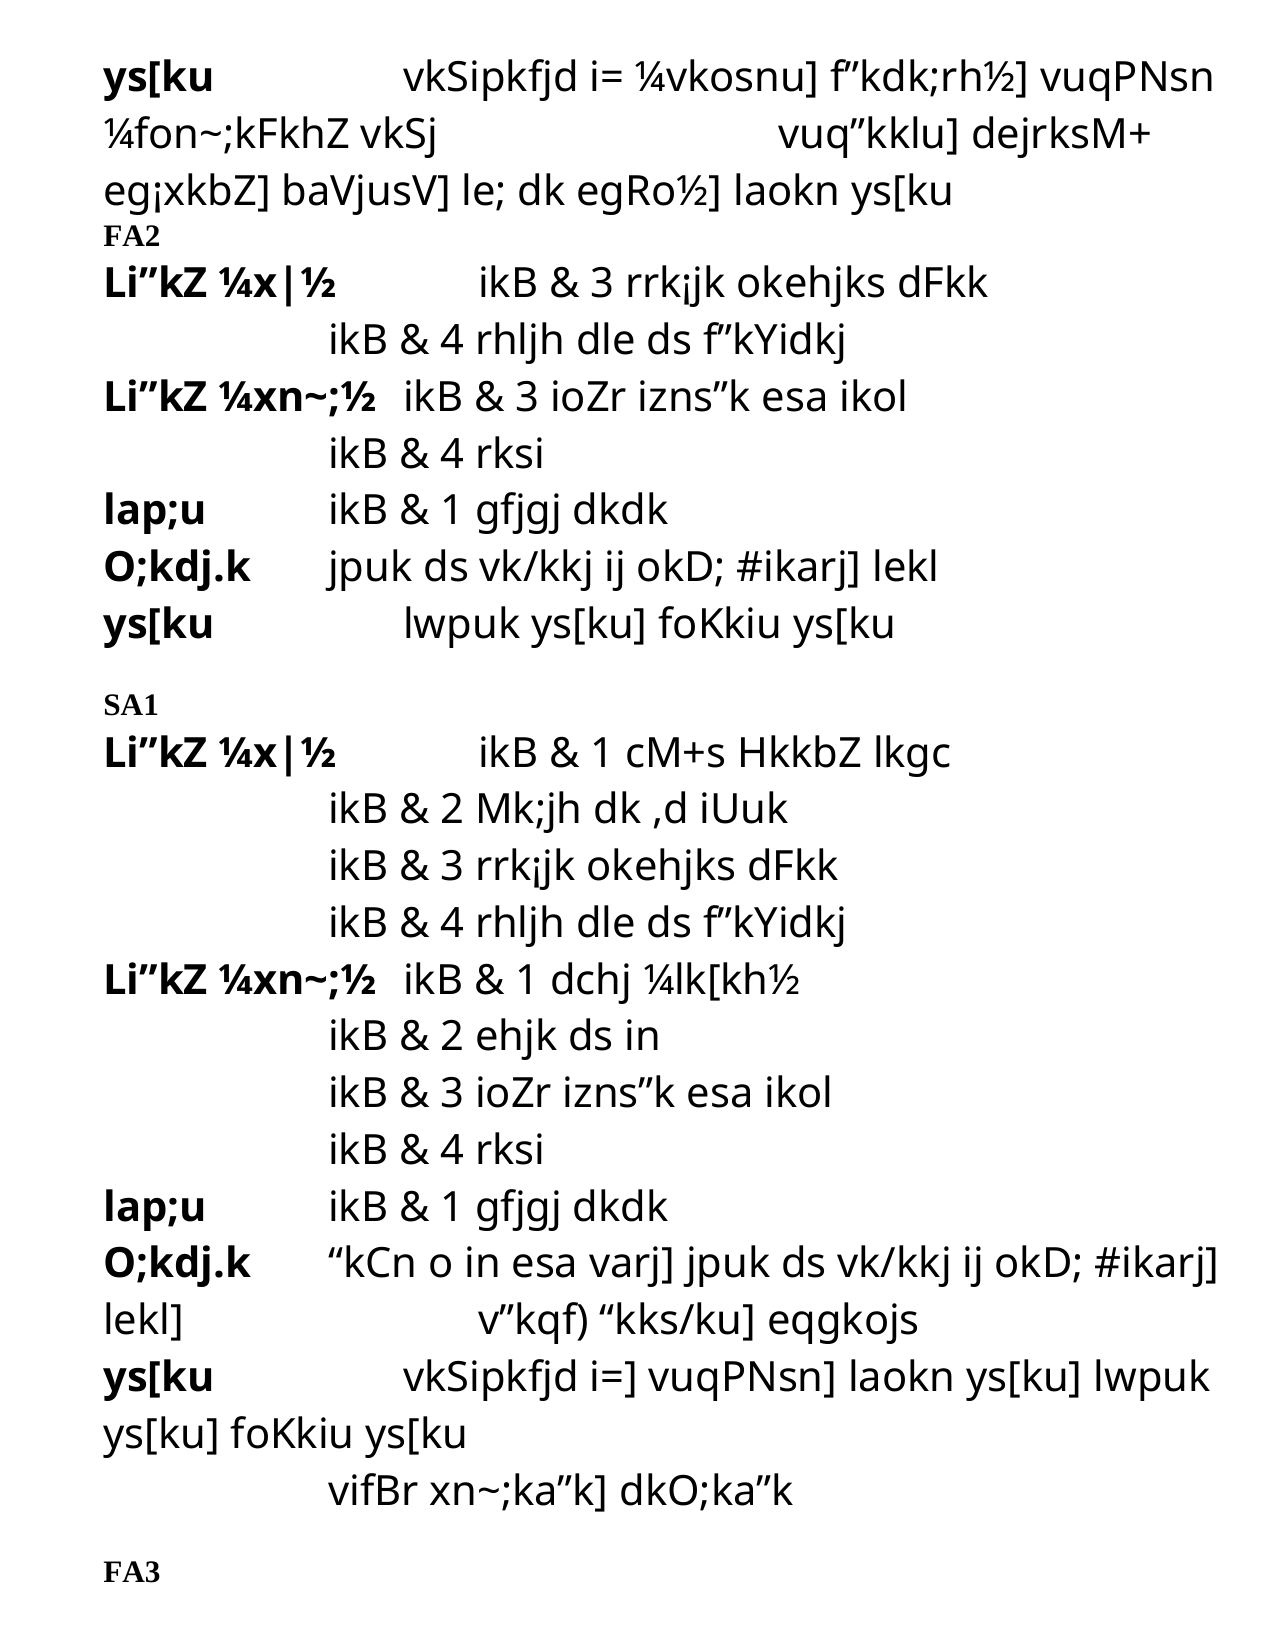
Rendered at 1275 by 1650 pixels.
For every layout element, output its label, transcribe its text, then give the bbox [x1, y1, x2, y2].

text O;kdj.k jpuk ds vk/kkj ij okD; #ikarj] lekl [103, 537, 1237, 594]
text O;kdj.k “kCn o in esa varj] jpuk ds vk/kkj ij okD; #ikarj] lekl] v”kqf) “kks/ku] eqgkojs [103, 1233, 1237, 1347]
text lap;u ikB & 1 gfjgj dkdk [103, 480, 1237, 537]
text ikB & 4 rksi [103, 423, 1237, 480]
text Li”kZ ¼x|½ ikB & 1 cM+s HkkbZ lkgc [103, 722, 1237, 779]
text FA2 [103, 217, 1237, 253]
text Li”kZ ¼xn~;½ ikB & 1 dchj ¼lk[kh½ [103, 949, 1237, 1006]
text ys[ku lwpuk ys[ku] foKkiu ys[ku [103, 594, 1237, 651]
text ys[ku vkSipkfjd i= ¼vkosnu] f”kdk;rh½] vuqPNsn ¼fon~;kFkhZ vkSj vuq”kklu] dejrksM+ eg¡xkbZ] baVjusV] le; dk egRo½] laokn ys[ku [103, 47, 1237, 217]
text vifBr xn~;ka”k] dkO;ka”k [103, 1460, 1237, 1517]
text SA1 [103, 686, 1237, 722]
text Li”kZ ¼xn~;½ ikB & 3 ioZr izns”k esa ikol [103, 367, 1237, 423]
text FA3 [103, 1553, 1237, 1589]
text ikB & 4 rhljh dle ds f”kYidkj [103, 893, 1237, 949]
text lap;u ikB & 1 gfjgj dkdk [103, 1177, 1237, 1233]
text Li”kZ ¼x|½ ikB & 3 rrk¡jk okehjks dFkk [103, 253, 1237, 310]
text ikB & 4 rhljh dle ds f”kYidkj [103, 310, 1237, 367]
text ikB & 4 rksi [103, 1120, 1237, 1177]
text ikB & 2 ehjk ds in [103, 1006, 1237, 1063]
text ikB & 3 rrk¡jk okehjks dFkk [103, 836, 1237, 893]
text ikB & 3 ioZr izns”k esa ikol [103, 1063, 1237, 1120]
text ikB & 2 Mk;jh dk ,d iUuk [103, 779, 1237, 836]
text ys[ku vkSipkfjd i=] vuqPNsn] laokn ys[ku] lwpuk ys[ku] foKkiu ys[ku [103, 1347, 1237, 1460]
